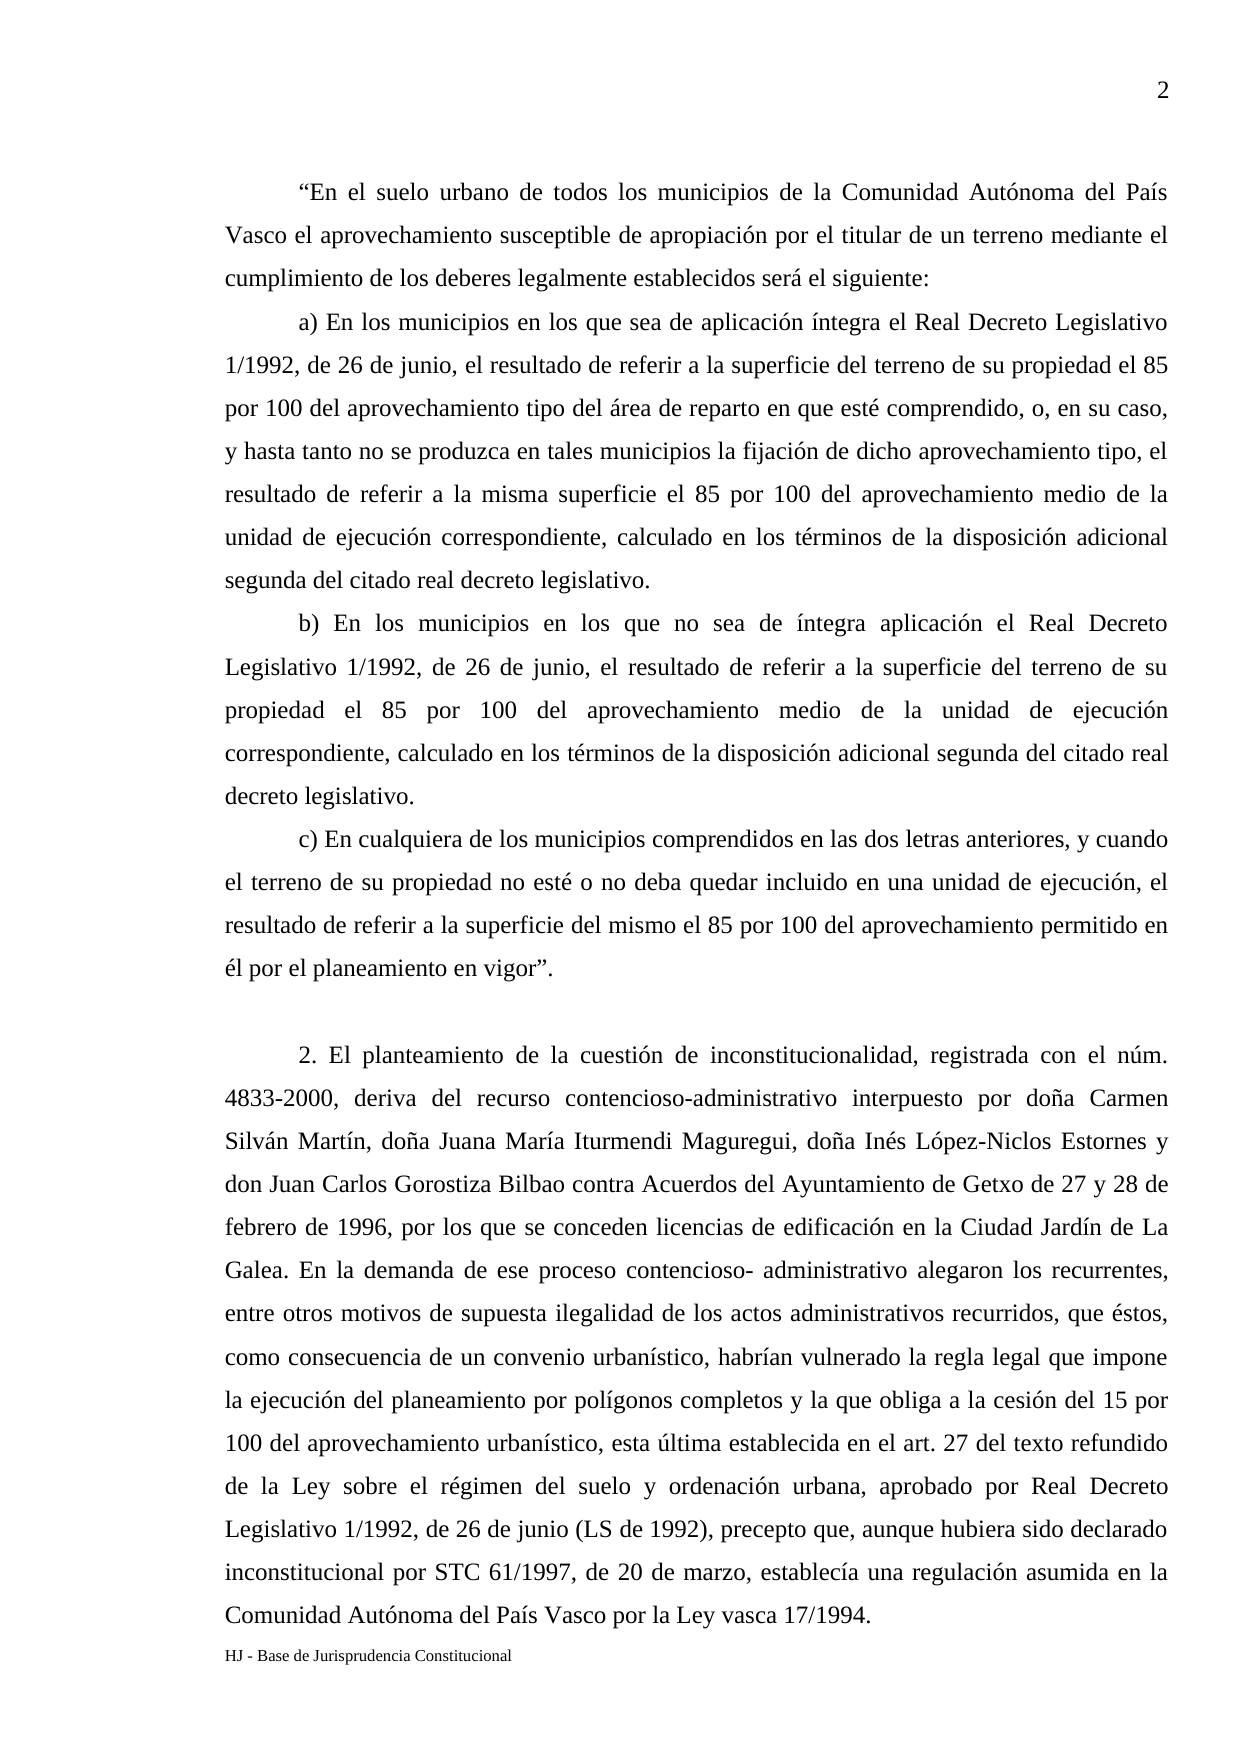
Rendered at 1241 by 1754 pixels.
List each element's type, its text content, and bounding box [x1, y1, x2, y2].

text a) En los municipios en los que sea de aplicación íntegra el Real Decreto Legislativo 1/1992, de 26 de junio, el resultado de referir a la superficie del terreno de su propiedad el 85 por 100 del aprovechamiento tipo del área de reparto en que esté comprendido, o, en su caso, y hasta tanto no se produzca en tales municipios la fijación de dicho aprovechamiento tipo, el resultado de referir a la misma superficie el 85 por 100 del aprovechamiento medio de la unidad de ejecución correspondiente, calculado en los términos de la disposición adicional segunda del citado real decreto legislativo. [224, 307, 1169, 594]
text b) En los municipios en los que no sea de íntegra aplicación el Real Decreto Legislativo 1/1992, de 26 de junio, el resultado de referir a la superficie del terreno de su propiedad el 85 por 100 del aprovechamiento medio de la unidad de ejecución correspondiente, calculado en los términos de la disposición adicional segunda del citado real decreto legislativo. [224, 608, 1169, 810]
text c) En cualquiera de los municipios comprendidos en las dos letras anteriores, y cuando el terreno de su propiedad no esté o no deba quedar incluido en una unidad de ejecución, el resultado de referir a la superficie del mismo el 85 por 100 del aprovechamiento permitido en él por el planeamiento en vigor”. [224, 824, 1169, 982]
text 2. El planteamiento de la cuestión de inconstitucionalidad, registrada con el núm. 4833-2000, deriva del recurso contencioso-administrativo interpuesto por doña Carmen Silván Martín, doña Juana María Iturmendi Maguregui, doña Inés López-Niclos Estornes y don Juan Carlos Gorostiza Bilbao contra Acuerdos del Ayuntamiento de Getxo de 27 y 28 de febrero de 1996, por los que se conceden licencias de edificación en la Ciudad Jardín de La Galea. En la demanda de ese proceso contencioso- administrativo alegaron los recurrentes, entre otros motivos de supuesta ilegalidad de los actos administrativos recurridos, que éstos, como consecuencia de un convenio urbanístico, habrían vulnerado la regla legal que impone la ejecución del planeamiento por polígonos completos y la que obliga a la cesión del 15 por 100 del aprovechamiento urbanístico, esta última establecida en el art. 27 del texto refundido de la Ley sobre el régimen del suelo y ordenación urbana, aprobado por Real Decreto Legislativo 1/1992, de 26 de junio (LS de 1992), precepto que, aunque hubiera sido declarado inconstitucional por STC 61/1997, de 20 de marzo, establecía una regulación asumida en la Comunidad Autónoma del País Vasco por la Ley vasca 17/1994. [224, 1040, 1169, 1629]
text “En el suelo urbano de todos los municipios de la Comunidad Autónoma del País Vasco el aprovechamiento susceptible de apropiación por el titular de un terreno mediante el cumplimiento de los deberes legalmente establecidos será el siguiente: [224, 177, 1169, 292]
